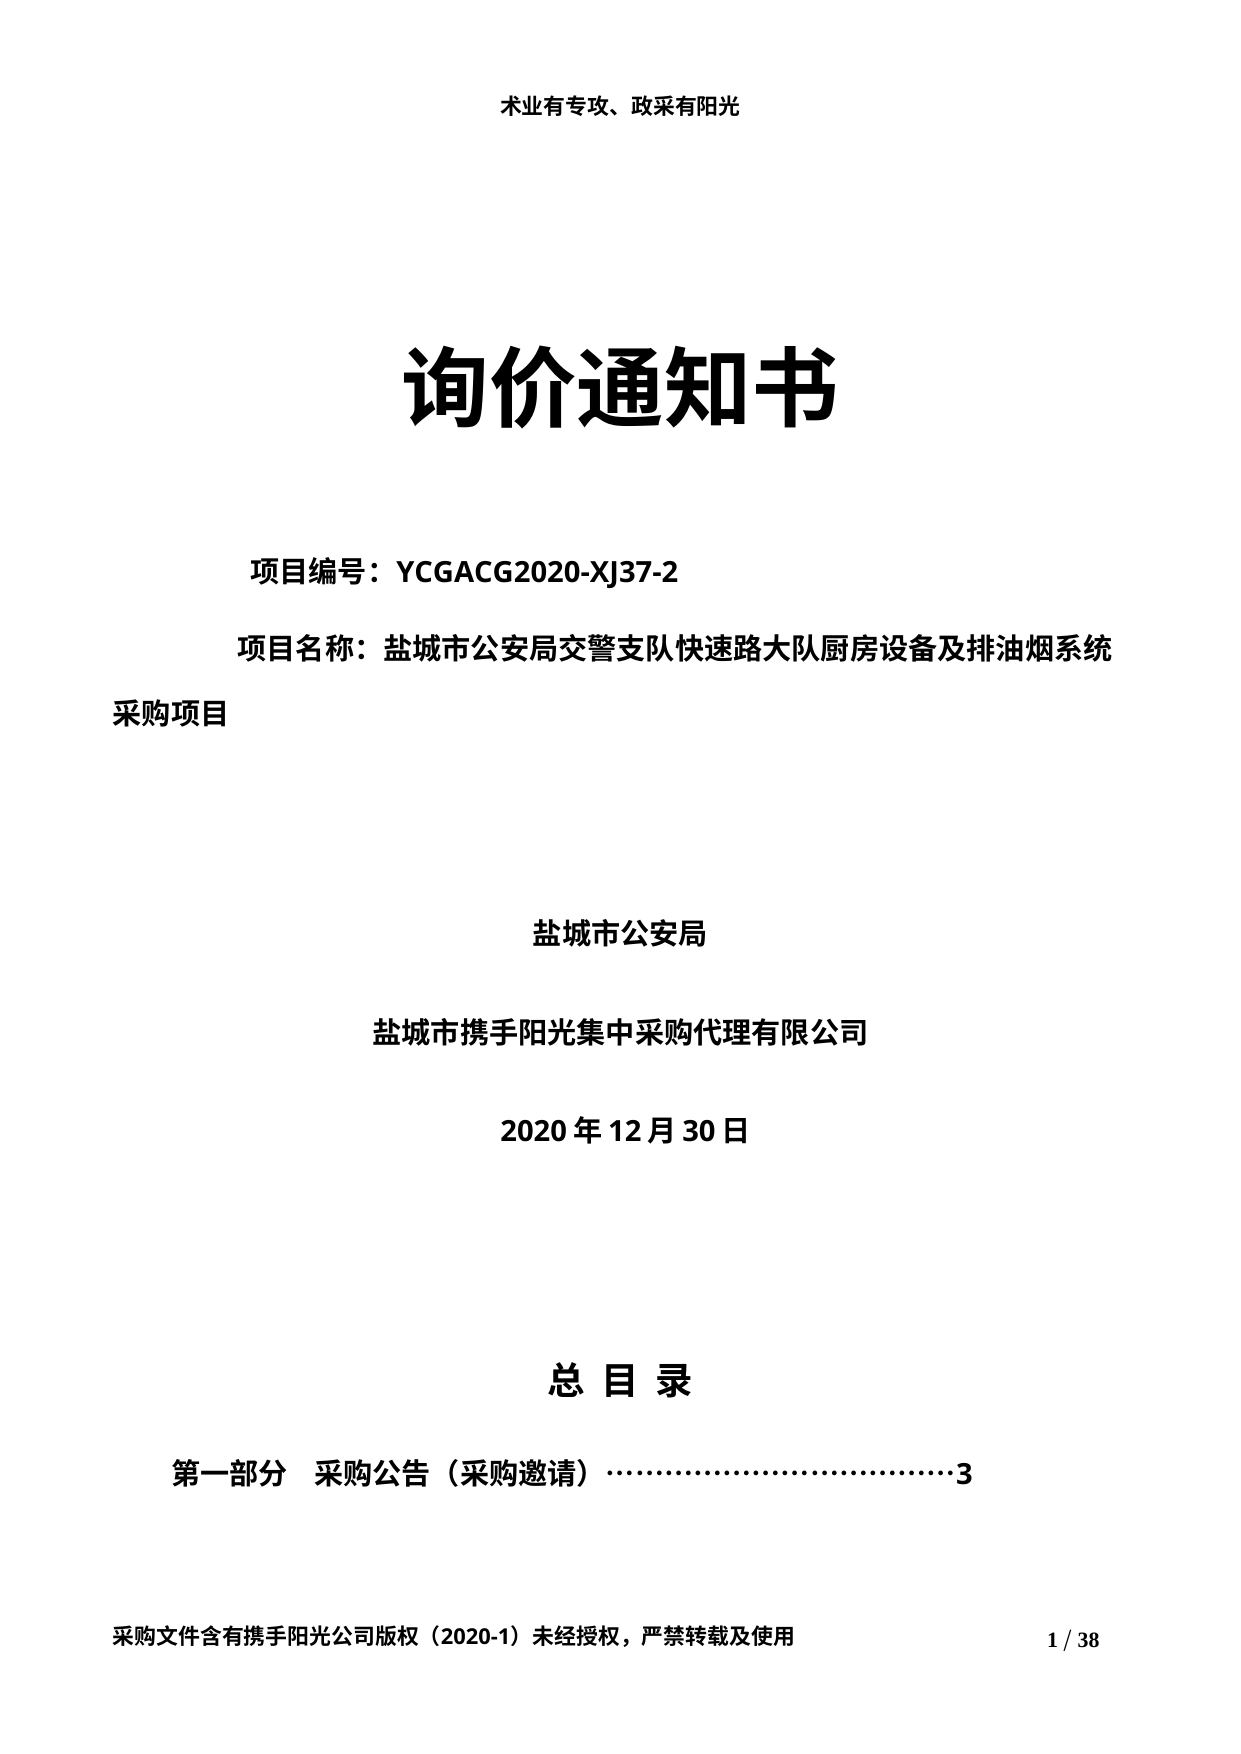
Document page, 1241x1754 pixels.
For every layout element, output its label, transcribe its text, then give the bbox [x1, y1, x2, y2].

text 盐城市携手阳光集中采购代理有限公司 [112, 998, 1128, 1063]
text 项目编号：YCGACG2020-XJ37-2 [112, 537, 1128, 602]
text 盐城市公安局 [112, 899, 1128, 964]
text 询价通知书 [112, 317, 1128, 447]
text 2020年12月30日 [123, 1097, 1128, 1162]
text 总 目 录 [112, 1345, 1128, 1410]
text 第一部分 采购公告（采购邀请）………………………………3 [112, 1439, 1128, 1504]
text 项目名称：盐城市公安局交警支队快速路大队厨房设备及排油烟系统采购项目 [112, 614, 1128, 744]
